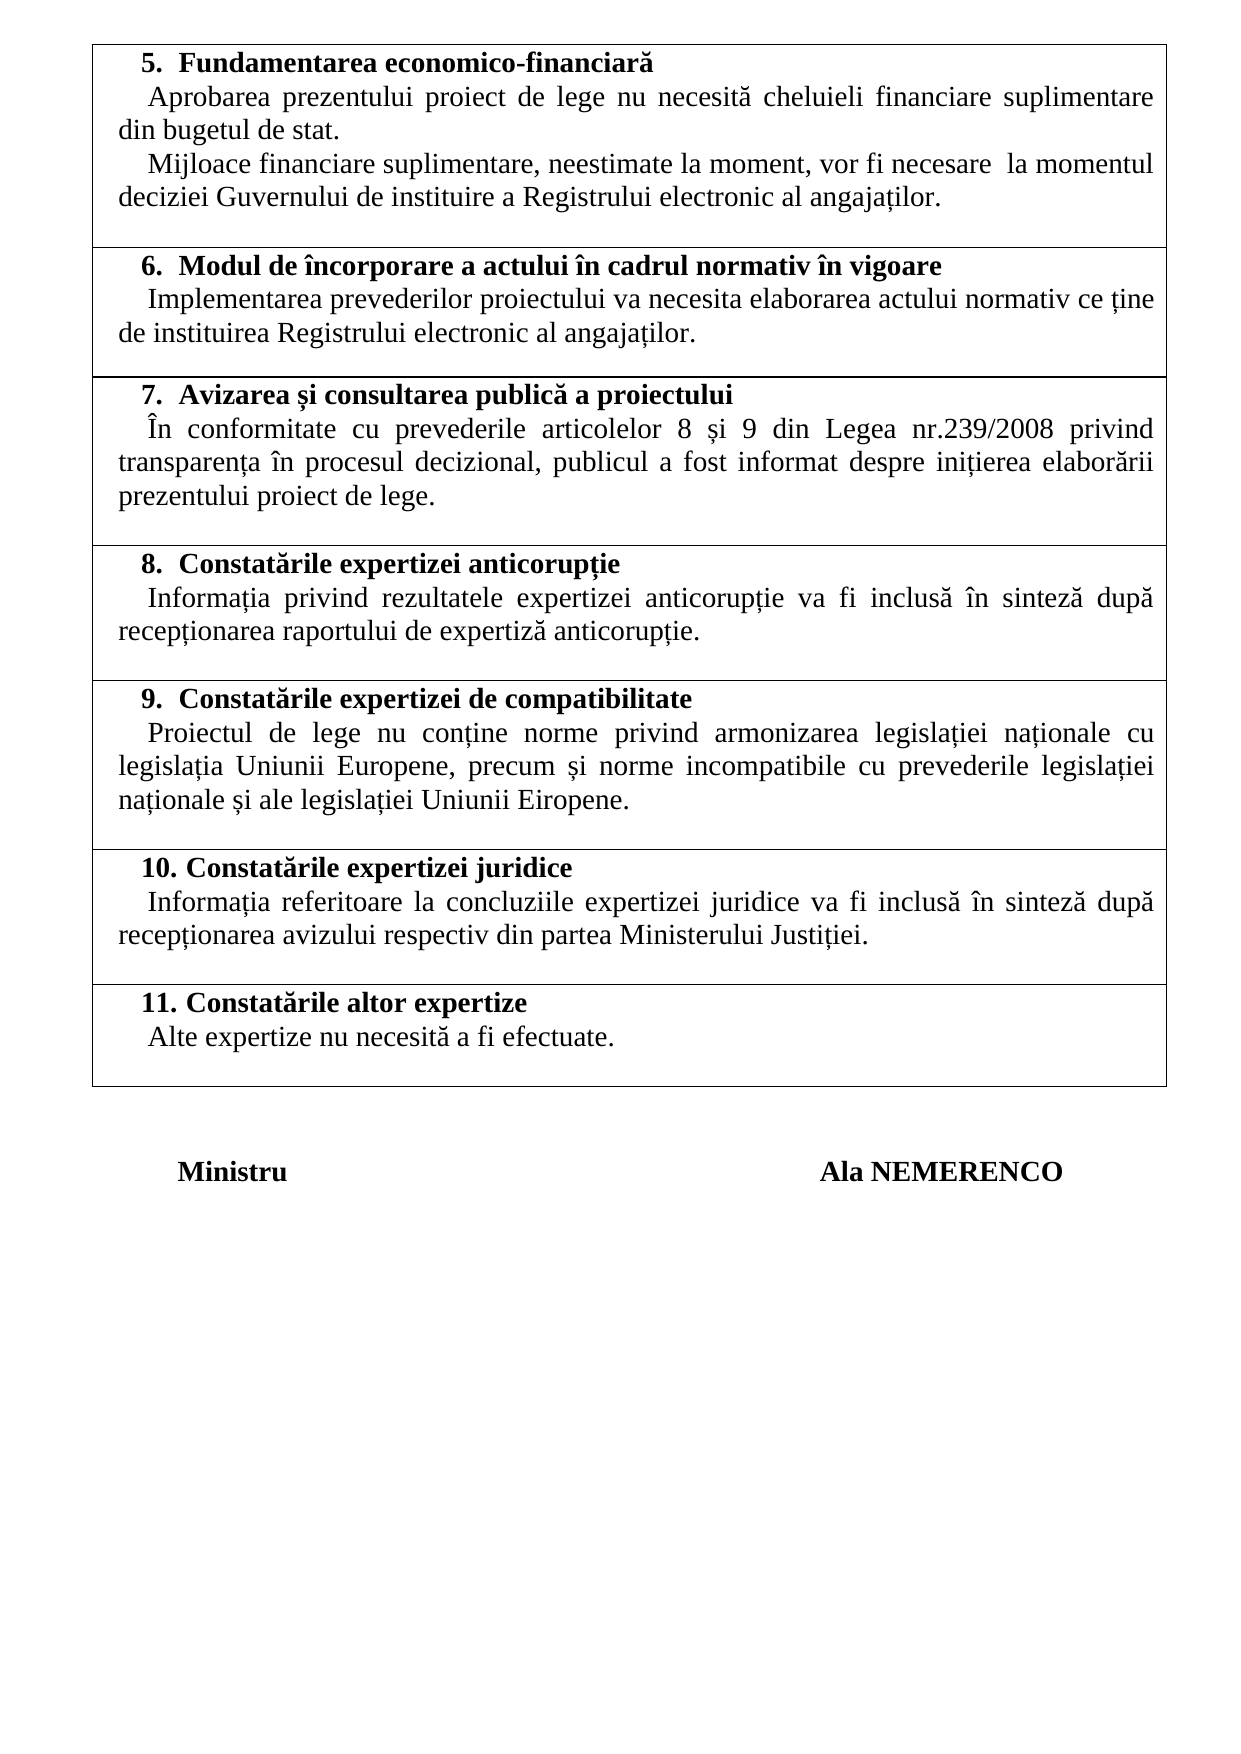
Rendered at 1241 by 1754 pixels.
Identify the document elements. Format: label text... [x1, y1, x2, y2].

table_cell Avizarea și consultarea publică a proiectului În conformitate cu prevederile articolelor 8 și 9 din Legea nr.239/2008 privind transparența în procesul decizional, publicul a fost informat despre inițierea elaborării prezentului proiect de lege. [93, 378, 1166, 545]
table_cell Constatările expertizei anticorupție Informația privind rezultatele expertizei anticorupție va fi inclusă în sinteză după recepționarea raportului de expertiză anticorupție. [93, 546, 1166, 680]
table_cell Constatările expertizei juridice Informația referitoare la concluziile expertizei juridice va fi inclusă în sinteză după recepționarea avizului respectiv din partea Ministerului Justiției. [93, 850, 1166, 984]
table_cell Fundamentarea economico-financiară Aprobarea prezentului proiect de lege nu necesită cheluieli financiare suplimentare din bugetul de stat. Mijloace financiare suplimentare, neestimate la moment, vor fi necesare la momentul deciziei Guvernului de instituire a Registrului electronic al angajaților. [93, 45, 1166, 247]
table_cell Constatările expertizei de compatibilitate Proiectul de lege nu conține norme privind armonizarea legislației naționale cu legislația Uniunii Europene, precum și norme incompatibile cu prevederile legislației naționale și ale legislației Uniunii Eiropene. [93, 681, 1166, 849]
text Ministru Ala NEMERENCO [177, 1154, 1152, 1188]
table_cell Constatările altor expertize Alte expertize nu necesită a fi efectuate. [93, 985, 1166, 1086]
table_cell Modul de încorporare a actului în cadrul normativ în vigoare Implementarea prevederilor proiectului va necesita elaborarea actului normativ ce ține de instituirea Registrului electronic al angajaților. [93, 248, 1166, 376]
